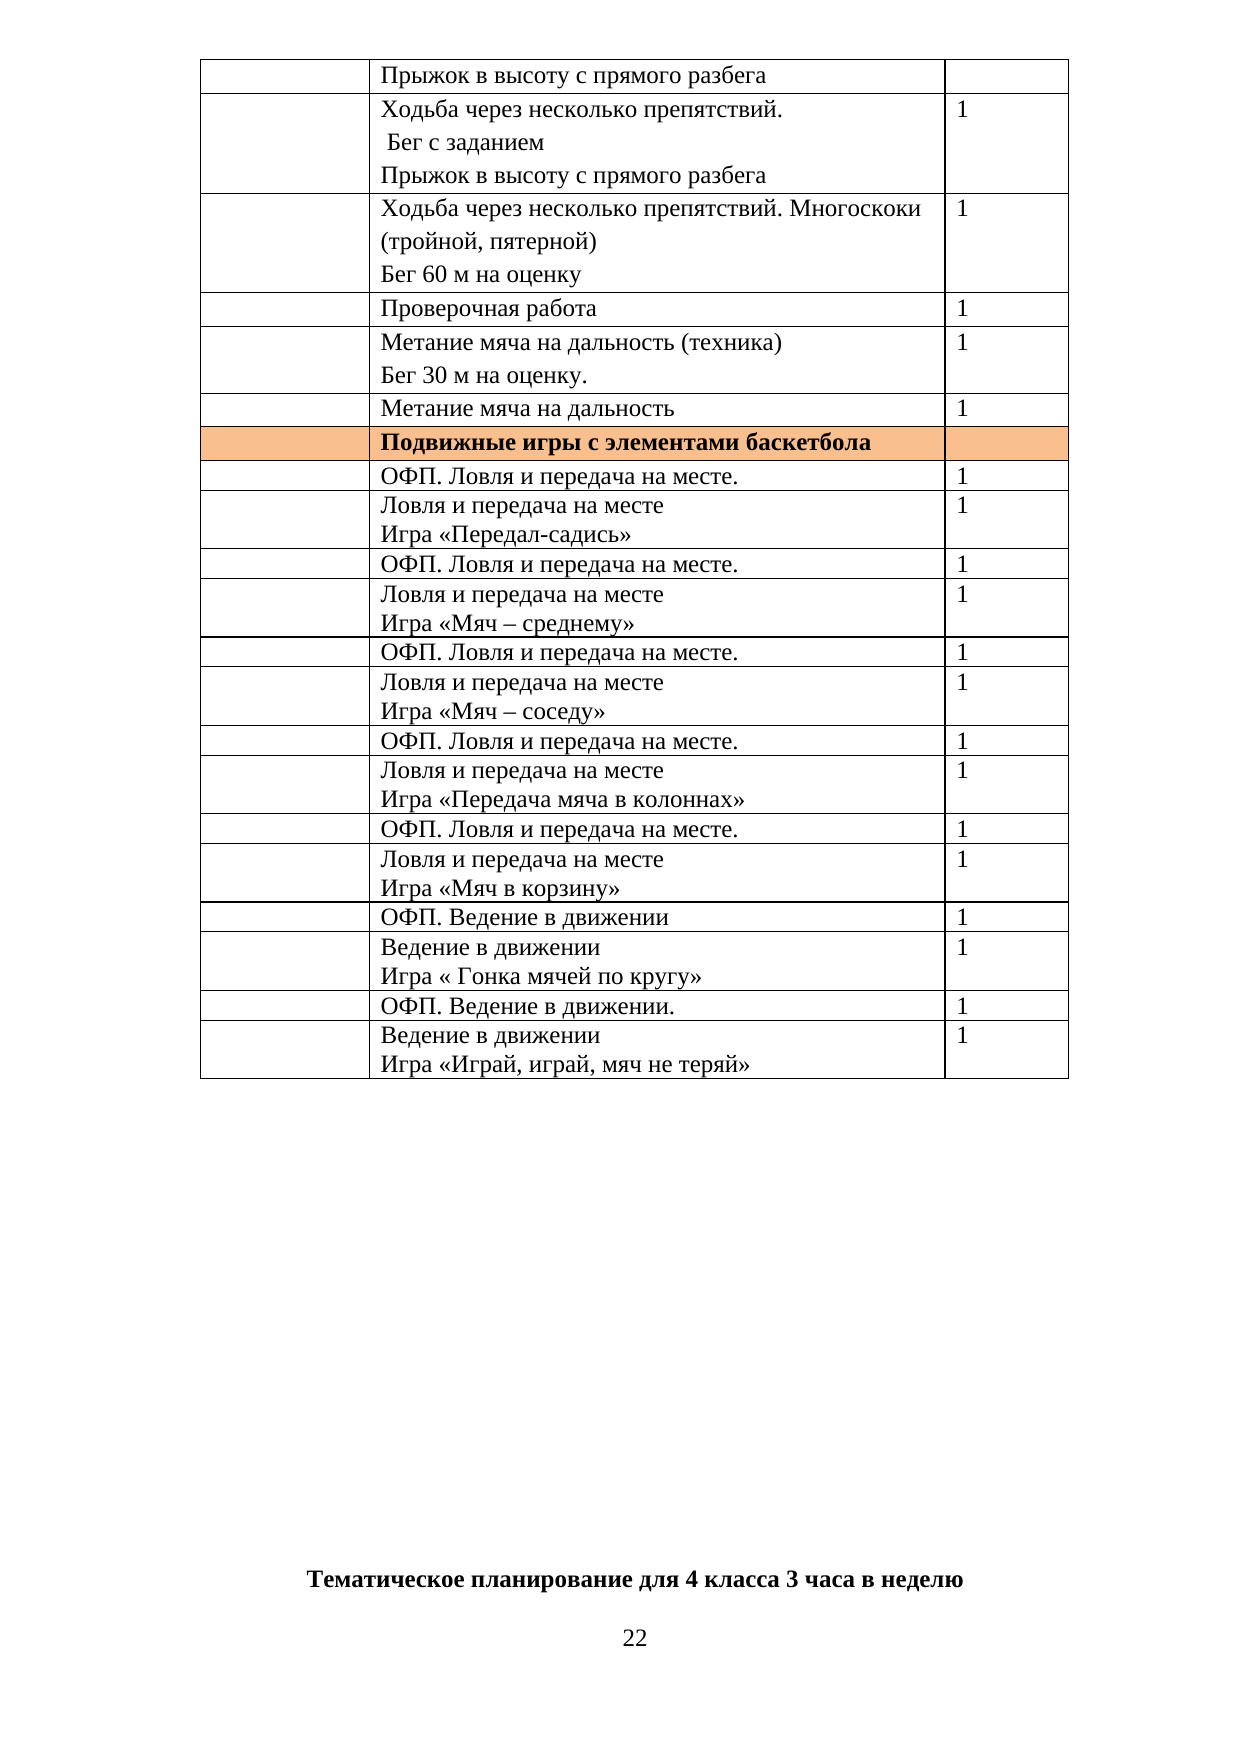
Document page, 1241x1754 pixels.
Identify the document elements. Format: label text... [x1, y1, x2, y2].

table_cell [201, 814, 369, 843]
table_cell 1 [946, 327, 1068, 392]
table_cell ОФП. Ведение в движении [370, 903, 944, 931]
table_cell Ловля и передача на месте Игра «Мяч в корзину» [370, 844, 944, 901]
table_cell ОФП. Ловля и передача на месте. [370, 638, 944, 666]
table_cell Метание мяча на дальность (техника) Бег 30 м на оценку. [370, 327, 944, 392]
table_cell Проверочная работа [370, 293, 944, 326]
table_cell Ловля и передача на месте Игра «Передал-садись» [370, 491, 944, 548]
table_cell 1 [946, 1021, 1068, 1078]
table_cell [201, 579, 369, 636]
table_cell 1 [946, 756, 1068, 813]
table_cell [201, 327, 369, 392]
table_cell [201, 1021, 369, 1078]
table_cell [201, 394, 369, 426]
table_cell [201, 991, 369, 1019]
table_cell [201, 60, 369, 93]
table_cell [201, 756, 369, 813]
table_cell [201, 94, 369, 192]
table_cell 1 [946, 991, 1068, 1019]
table_cell [201, 491, 369, 548]
table_cell 1 [946, 667, 1068, 725]
table_cell 1 [946, 579, 1068, 636]
table_cell [201, 726, 369, 754]
table_cell Подвижные игры с элементами баскетбола [370, 427, 944, 460]
table_cell Ловля и передача на месте Игра «Мяч – среднему» [370, 579, 944, 636]
table_cell Ловля и передача на месте Игра «Передача мяча в колоннах» [370, 756, 944, 813]
table_cell [201, 194, 369, 292]
table_cell 1 [946, 903, 1068, 931]
table_cell 1 [946, 844, 1068, 901]
table_cell 1 [946, 194, 1068, 292]
table_cell [201, 903, 369, 931]
table_cell [201, 549, 369, 578]
table_cell 1 [946, 94, 1068, 192]
table_cell [201, 844, 369, 901]
table_cell ОФП. Ловля и передача на месте. [370, 549, 944, 578]
table_cell 1 [946, 394, 1068, 426]
table_cell [201, 427, 369, 460]
table_cell [946, 427, 1068, 460]
table_cell 1 [946, 461, 1068, 489]
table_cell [370, 94, 944, 192]
table_cell 1 [946, 814, 1068, 843]
table_cell [201, 293, 369, 326]
table_cell [201, 461, 369, 489]
table_cell 1 [946, 726, 1068, 754]
table_cell 1 [946, 293, 1068, 326]
table_cell 1 [946, 549, 1068, 578]
table_cell Ведение в движении Игра « Гонка мячей по кругу» [370, 932, 944, 990]
table_cell Ведение в движении Игра «Играй, играй, мяч не теряй» [370, 1021, 944, 1078]
table_cell Ходьба через несколько препятствий. Многоскоки (тройной, пятерной) Бег 60 м на оценку [370, 194, 944, 292]
table_cell ОФП. Ловля и передача на месте. [370, 726, 944, 754]
table_cell ОФП. Ловля и передача на месте. [370, 814, 944, 843]
table_cell [201, 667, 369, 725]
table_cell 1 [946, 932, 1068, 990]
table_cell Метание мяча на дальность [370, 394, 944, 426]
table_cell 1 [946, 638, 1068, 666]
text Тематическое планирование для 4 класса 3 часа в неделю [118, 1564, 1152, 1593]
table_cell ОФП. Ведение в движении. [370, 991, 944, 1019]
table_cell [201, 638, 369, 666]
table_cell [370, 60, 944, 93]
table_cell Ловля и передача на месте Игра «Мяч – соседу» [370, 667, 944, 725]
table_cell ОФП. Ловля и передача на месте. [370, 461, 944, 489]
table_cell [201, 932, 369, 990]
table_cell 1 [946, 60, 1068, 93]
table_cell 1 [946, 491, 1068, 548]
